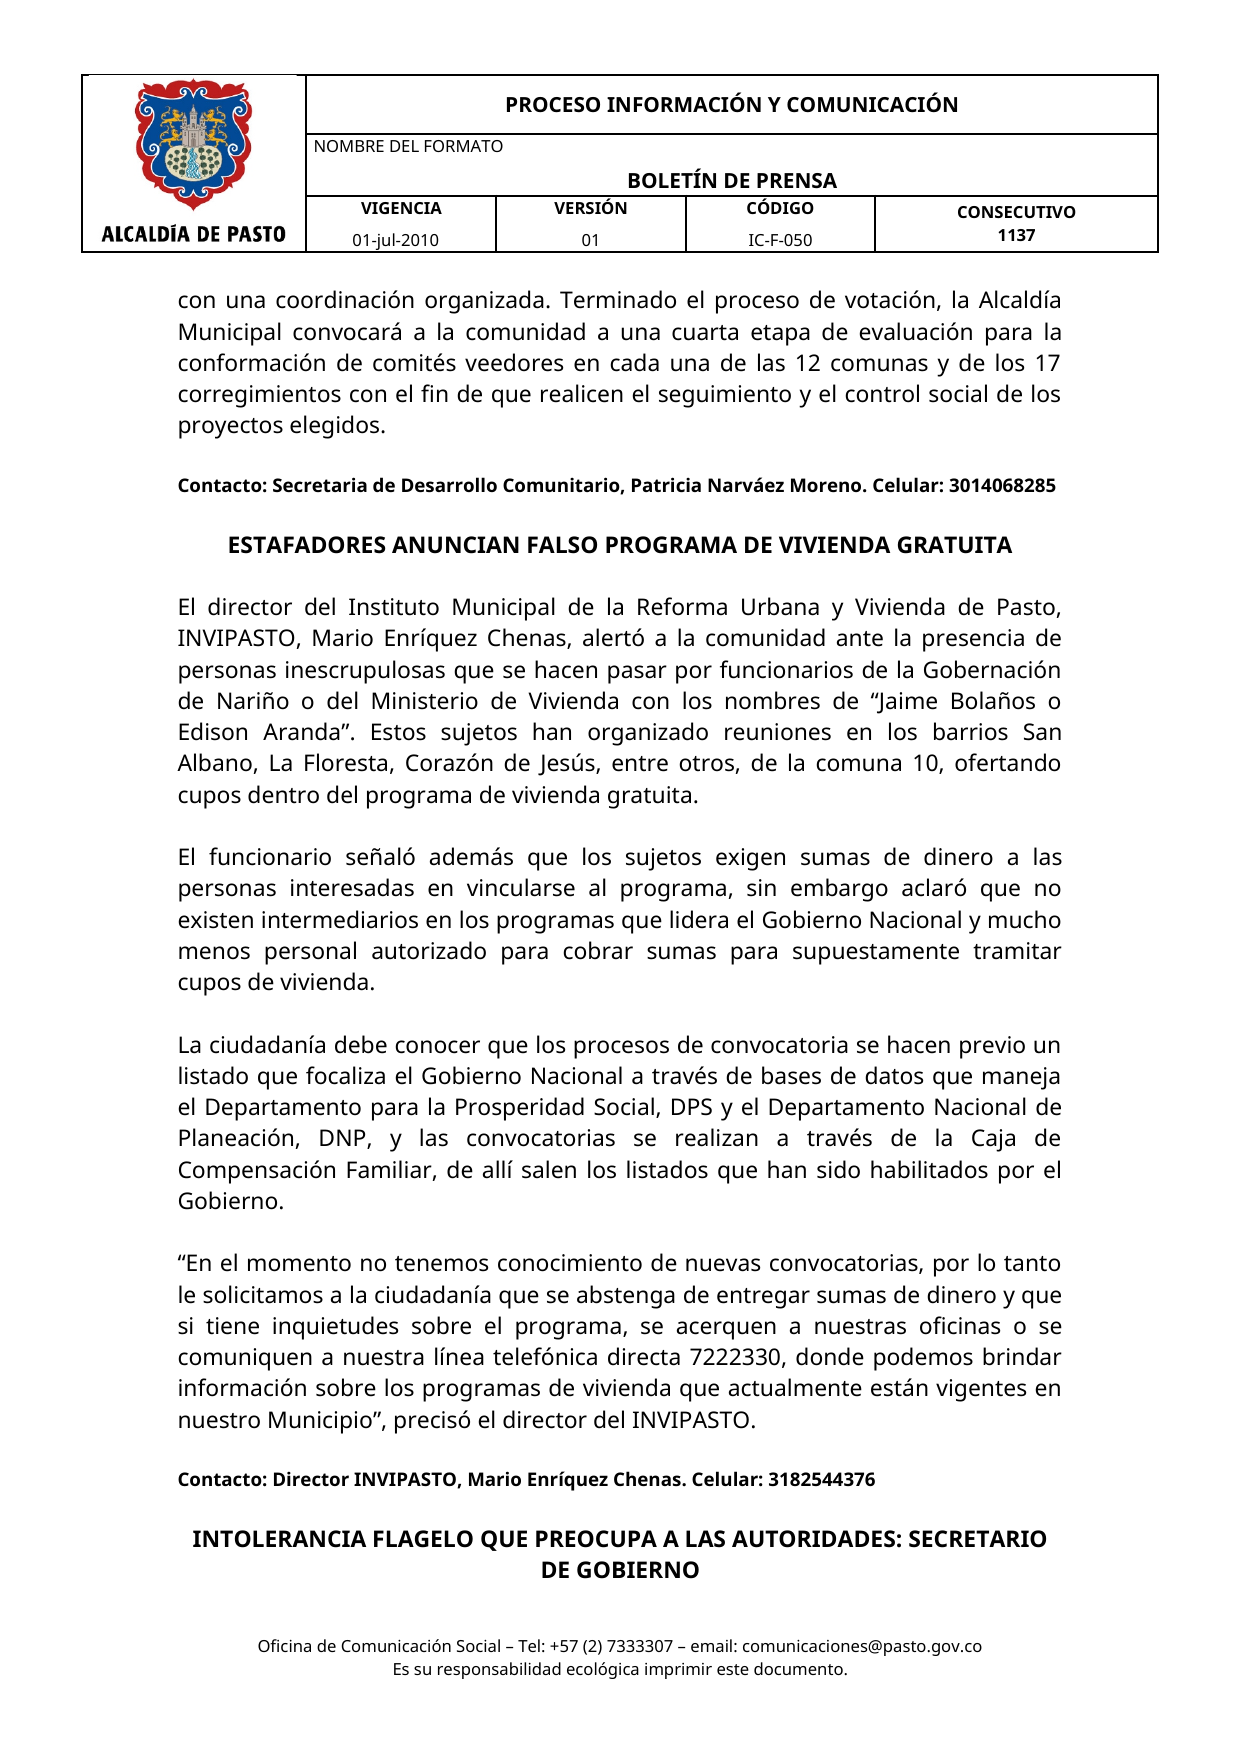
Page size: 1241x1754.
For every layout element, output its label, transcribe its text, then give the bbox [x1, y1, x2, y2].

text El director del Instituto Municipal de la Reforma Urbana y Vivienda de Pasto, INVIPASTO, Mario Enríquez Chenas, alertó a la comunidad ante la presencia de personas inescrupulosas que se hacen pasar por funcionarios de la Gobernación de Nariño o del Ministerio de Vivienda con los nombres de “Jaime Bolaños o Edison Aranda”. Estos sujetos han organizado reuniones en los barrios San Albano, La Floresta, Corazón de Jesús, entre otros, de la comuna 10, ofertando cupos dentro del programa de vivienda gratuita. [177, 591, 1063, 810]
text “En el momento no tenemos conocimiento de nuevas convocatorias, por lo tanto le solicitamos a la ciudadanía que se abstenga de entregar sumas de dinero y que si tiene inquietudes sobre el programa, se acerquen a nuestras oficinas o se comuniquen a nuestra línea telefónica directa 7222330, donde podemos brindar información sobre los programas de vivienda que actualmente están vigentes en nuestro Municipio”, precisó el director del INVIPASTO. [177, 1247, 1063, 1435]
picture [88, 75, 297, 242]
text INTOLERANCIA FLAGELO QUE PREOCUPA A LAS AUTORIDADES: SECRETARIO DE GOBIERNO [177, 1523, 1063, 1585]
text ESTAFADORES ANUNCIAN FALSO PROGRAMA DE VIVIENDA GRATUITA [177, 529, 1063, 560]
text El funcionario señaló además que los sujetos exigen sumas de dinero a las personas interesadas en vincularse al programa, sin embargo aclaró que no existen intermediarios en los programas que lidera el Gobierno Nacional y mucho menos personal autorizado para cobrar sumas para supuestamente tramitar cupos de vivienda. [177, 841, 1063, 997]
text La ciudadanía debe conocer que los procesos de convocatoria se hacen previo un listado que focaliza el Gobierno Nacional a través de bases de datos que maneja el Departamento para la Prosperidad Social, DPS y el Departamento Nacional de Planeación, DNP, y las convocatorias se realizan a través de la Caja de Compensación Familiar, de allí salen los listados que han sido habilitados por el Gobierno. [177, 1029, 1063, 1216]
text Contacto: Secretaria de Desarrollo Comunitario, Patricia Narváez Moreno. Celular: 3014068285 [177, 472, 1063, 497]
text Contacto: Director INVIPASTO, Mario Enríquez Chenas. Celular: 3182544376 [177, 1466, 1063, 1492]
